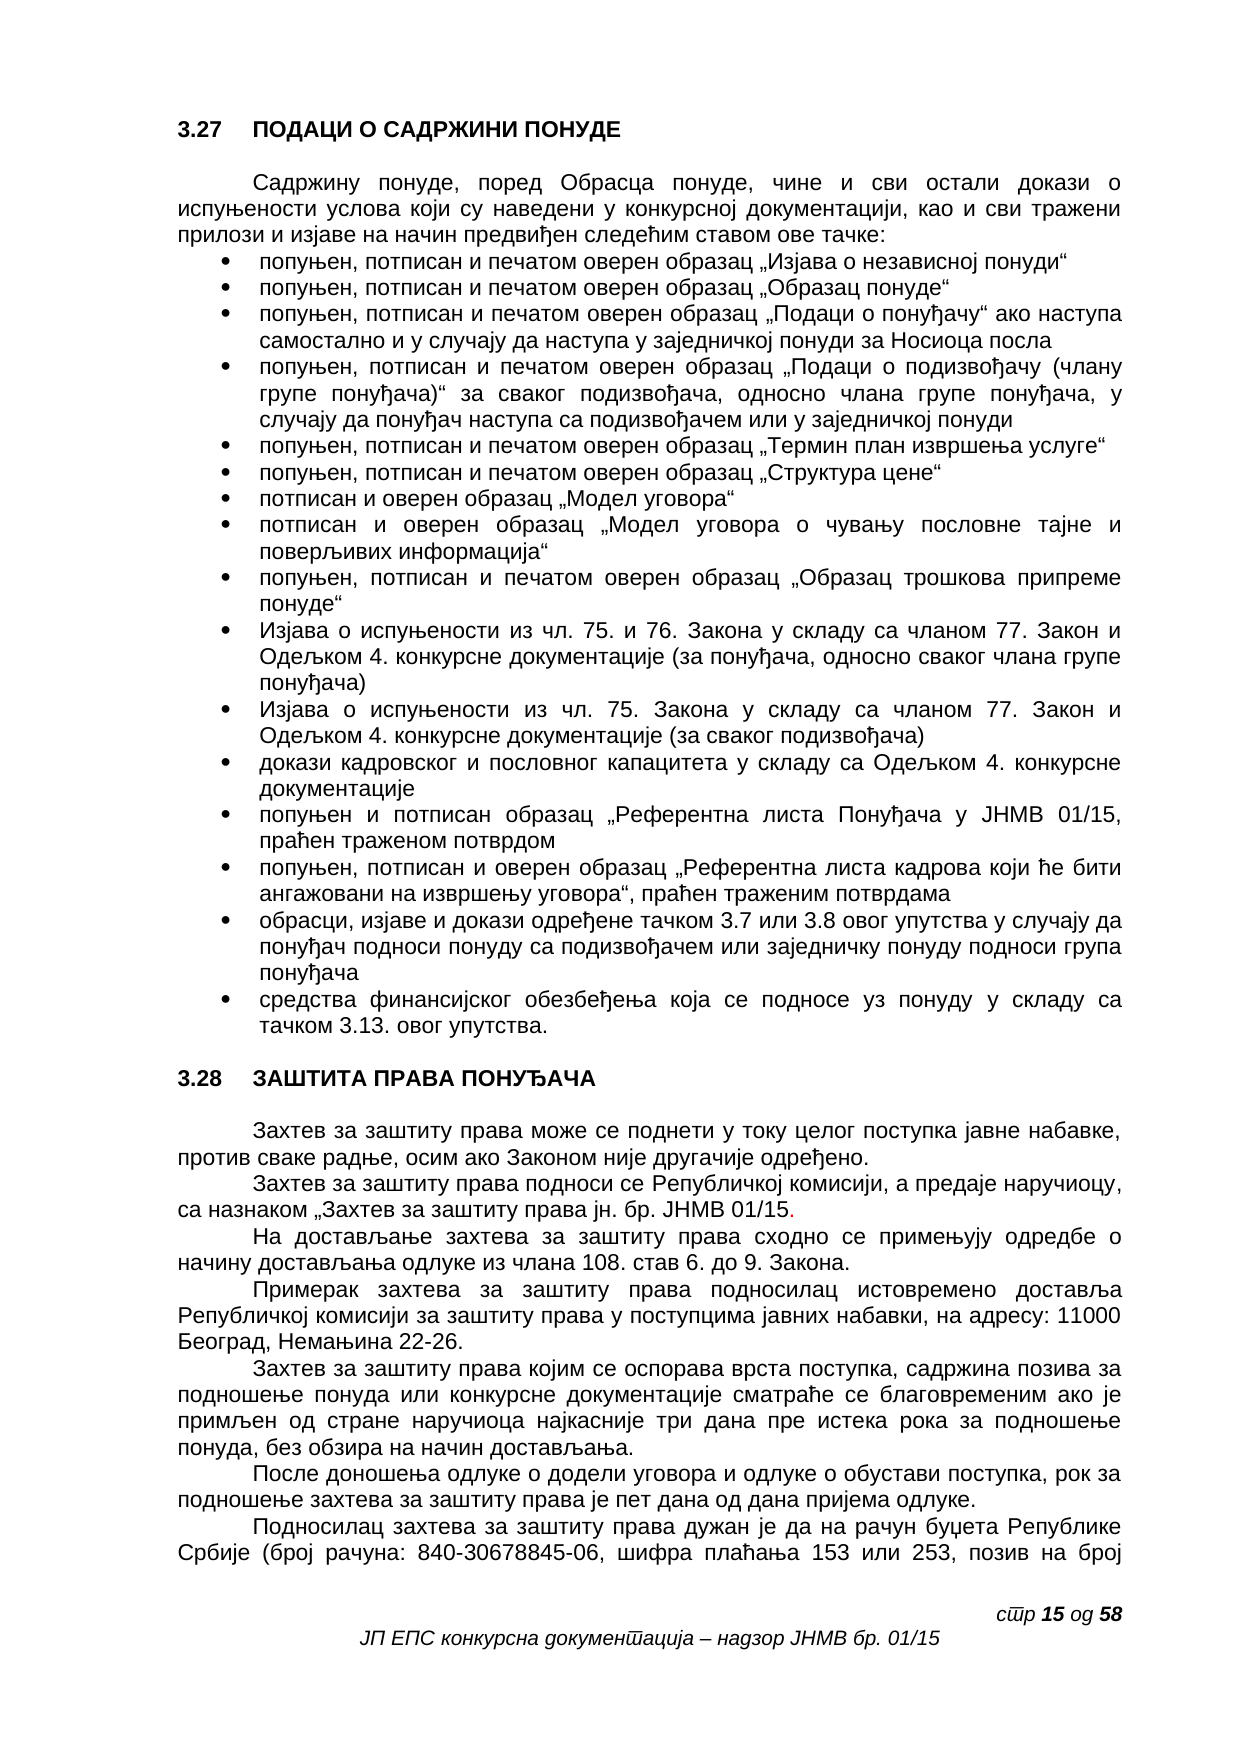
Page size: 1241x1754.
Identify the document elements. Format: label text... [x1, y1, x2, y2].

text Примерак захтева за заштиту права подносилац истовремено доставља Републичкој комисији за заштиту права у поступцима јавних набавки, на адресу: 11000 Београд, Немањина 22-26. [177, 1276, 1122, 1354]
text Захтев за заштиту права којим се оспорава врста поступка, садржина позива за подношење понуда или конкурсне документације сматраће се благовременим ако је примљен од стране наручиоца најкасније три дана пре истека рока за подношење понуда, без обзира на начин достављања. [177, 1354, 1122, 1460]
list попуњен, потписан и печатом оверен образац „Подаци о понуђачу“ ако наступа самостално и у случају да наступа у заједничкој понуди за Носиоца посла [222, 300, 1122, 353]
list попуњен и потписан образац „Референтна листа Понуђача у ЈНМВ 01/15, праћен траженом потврдом [222, 801, 1122, 854]
list Изјава о испуњености из чл. 75. Закона у складу са чланом 77. Закон и Одељком 4. конкурсне документације (за сваког подизвођача) [222, 696, 1122, 748]
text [177, 1513, 1122, 1565]
subtitle 3.27 ПОДАЦИ О САДРЖИНИ ПОНУДЕ [177, 116, 1122, 142]
list попуњен, потписан и печатом оверен образац „Термин план извршења услуге“ [222, 432, 1122, 458]
text На достављање захтева за заштиту права сходно се примењују одредбе о начину достављања одлуке из члана 108. став 6. до 9. Закона. [177, 1223, 1122, 1276]
list попуњен, потписан и печатом оверен образац „Изјава о независној понуди“ [222, 248, 1122, 274]
list потписан и оверен образац „Модел уговора“ [222, 485, 1122, 511]
list обрасци, изјаве и докази одређене тачком 3.7 или 3.8 овог упутства у случају да понуђач подноси понуду са подизвођачем или заједничку понуду подноси група понуђача [222, 907, 1122, 986]
subtitle 3.28 ЗАШТИТА ПРАВА ПОНУЂАЧА [177, 1065, 1122, 1091]
list попуњен, потписан и оверен образац „Референтна листа кадрова који ће бити ангажовани на извршењу уговора“, праћен траженим потврдама [222, 854, 1122, 907]
text После доношења одлуке о додели уговора и одлуке о обустави поступка, рок за подношење захтева за заштиту права је пет дана од дана пријема одлуке. [177, 1460, 1122, 1513]
list попуњен, потписан и печатом оверен образац „Структура цене“ [222, 458, 1122, 485]
list Изјава о испуњености из чл. 75. и 76. Закона у складу са чланом 77. Закон и Одељком 4. конкурсне документације (за понуђача, односно сваког члана групе понуђача) [222, 617, 1122, 696]
text Захтев за заштиту права може се поднети у току целог поступка јавне набавке, против сваке радње, осим ако Законом није другачије одређено. [177, 1117, 1122, 1170]
list попуњен, потписан и печатом оверен образац „Подаци о подизвођачу (члану групе понуђача)“ за сваког подизвођача, односно члана групе понуђача, у случају да понуђач наступа са подизвођачем или у заједничкој понуди [222, 353, 1122, 432]
text Захтев за заштиту права подноси се Републичкој комисији, а предаје наручиоцу, са назнаком „Захтев за заштиту права јн. бр. ЈНМВ 01/15. [177, 1170, 1122, 1223]
text Садржину понуде, поред Обрасца понуде, чине и сви остали докази о испуњености услова који су наведени у конкурсној документацији, као и сви тражени прилози и изјаве на начин предвиђен следећим ставом ове тачке: [177, 169, 1122, 248]
list попуњен, потписан и печатом оверен образац „Образац понуде“ [222, 274, 1122, 300]
list попуњен, потписан и печатом оверен образац „Образац трошкова припреме понуде“ [222, 564, 1122, 617]
list докази кадровског и пословног капацитета у складу са Одељком 4. конкурсне документације [222, 748, 1122, 801]
list потписан и оверен образац „Модел уговора о чувању пословне тајне и поверљивих информација“ [222, 511, 1122, 564]
list средства финансијског обезбеђења која се подносе уз понуду у складу са тачком 3.13. овог упутства. [222, 986, 1122, 1038]
